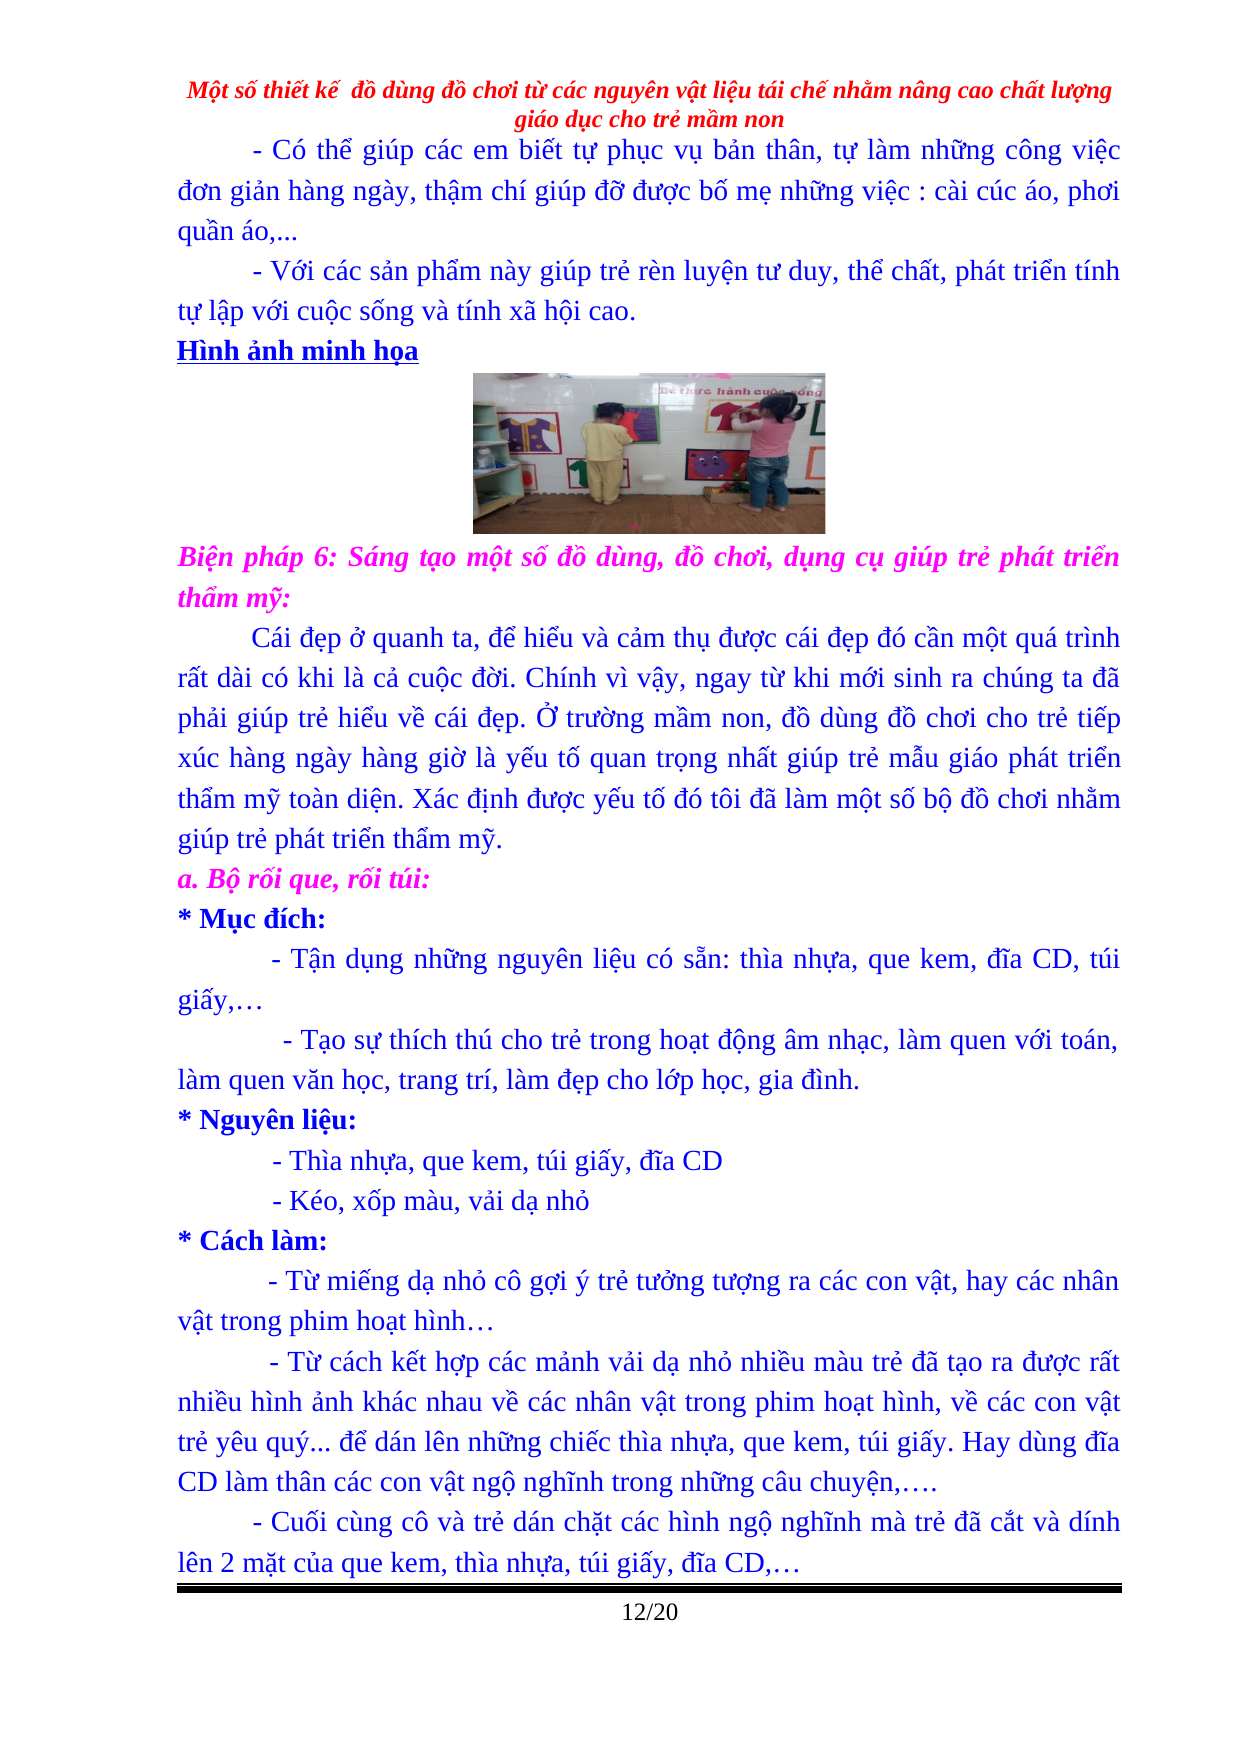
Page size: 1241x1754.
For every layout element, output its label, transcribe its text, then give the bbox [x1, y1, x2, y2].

text - Với các sản phẩm này giúp trẻ rèn luyện tư duy, thể chất, phát triển tính tự lập với cuộc sống và tính xã hội cao. [177, 253, 1122, 327]
text Hình ảnh minh họa [176, 333, 1122, 367]
text - Từ cách kết hợp các mảnh vải dạ nhỏ nhiều màu trẻ đã tạo ra được rất nhiều hình ảnh khác nhau về các nhân vật trong phim hoạt hình, về các con vật trẻ yêu quý... để dán lên những chiếc thìa nhựa, que kem, túi giấy. Hay dùng đĩa CD làm thân các con vật ngộ nghĩnh trong những câu chuyện,…. [177, 1344, 1122, 1498]
text - Cuối cùng cô và trẻ dán chặt các hình ngộ nghĩnh mà trẻ đã cắt và dính lên 2 mặt của que kem, thìa nhựa, túi giấy, đĩa CD,… [177, 1504, 1122, 1578]
text - Tạo sự thích thú cho trẻ trong hoạt động âm nhạc, làm quen với toán, làm quen văn học, trang trí, làm đẹp cho lớp học, gia đình. [177, 1022, 1122, 1096]
text * Mục đích: [177, 901, 1122, 935]
text - Tận dụng những nguyên liệu có sẵn: thìa nhựa, que kem, đĩa CD, túi giấy,… [177, 942, 1122, 1015]
text - Thìa nhựa, que kem, túi giấy, đĩa CD [177, 1143, 1122, 1176]
text Biện pháp 6: Sáng tạo một số đồ dùng, đồ chơi, dụng cụ giúp trẻ phát triển thẩm mỹ: [177, 539, 1122, 613]
text - Có thể giúp các em biết tự phục vụ bản thân, tự làm những công việc đơn giản hàng ngày, thậm chí giúp đỡ được bố mẹ những việc : cài cúc áo, phơi quần áo,... [177, 132, 1122, 246]
text a. Bộ rối que, rối túi: [177, 861, 1122, 895]
text - Từ miếng dạ nhỏ cô gợi ý trẻ tưởng tượng ra các con vật, hay các nhân vật trong phim hoạt hình… [177, 1263, 1122, 1337]
text * Cách làm: [177, 1223, 1122, 1257]
text - Kéo, xốp màu, vải dạ nhỏ [177, 1183, 1122, 1216]
picture [473, 373, 826, 534]
text Cái đẹp ở quanh ta, để hiểu và cảm thụ được cái đẹp đó cần một quá trình rất dài có khi là cả cuộc đời. Chính vì vậy, ngay từ khi mới sinh ra chúng ta đã phải giúp trẻ hiểu về cái đẹp. Ở trường mầm non, đồ dùng đồ chơi cho trẻ tiếp xúc hàng ngày hàng giờ là yếu tố quan trọng nhất giúp trẻ mẫu giáo phát triển thẩm mỹ toàn diện. Xác định được yếu tố đó tôi đã làm một số bộ đồ chơi nhằm giúp trẻ phát triển thẩm mỹ. [177, 620, 1122, 854]
text * Nguyên liệu: [177, 1102, 1122, 1136]
